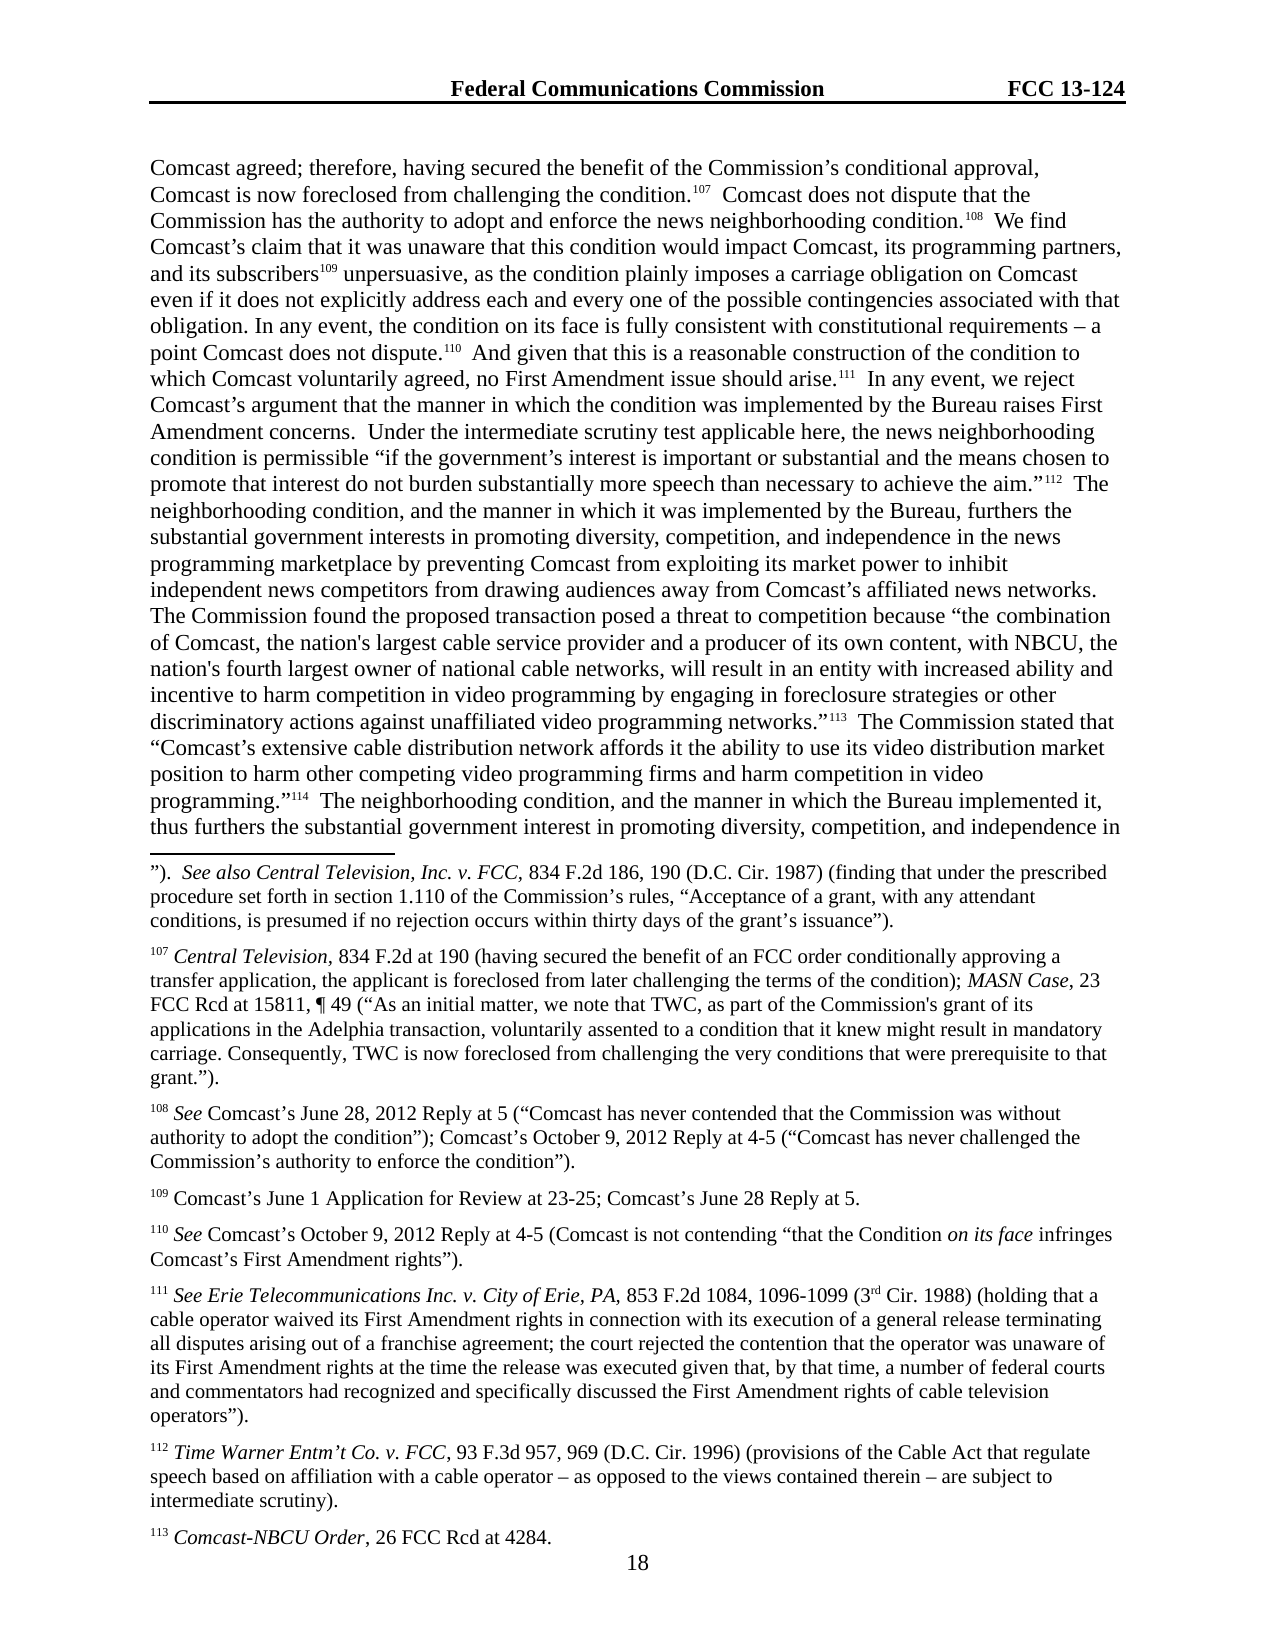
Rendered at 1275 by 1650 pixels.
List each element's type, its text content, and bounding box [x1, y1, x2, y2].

list We reject Comcast’s claim that the News Neighborhooding Order is a violation of Comcast’s editorial discretion. As the Bureau stated, “Comcast voluntarily assented to this condition knowing that it might affect some of its carriage choices.” If Comcast thought the condition was too burdensome, it had the option to reject the conditional grant of its application and the matter would be set for hearing. The condition was a prerequisite to the Commission’s approval of the transaction, to which Comcast agreed; therefore, having secured the benefit of the Commission’s conditional approval, Comcast is now foreclosed from challenging the condition. Comcast does not dispute that the Commission has the authority to adopt and enforce the news neighborhooding condition. We find Comcast’s claim that it was unaware that this condition would impact Comcast, its programming partners, and its subscribers unpersuasive, as the condition plainly imposes a carriage obligation on Comcast even if it does not explicitly address each and every one of the possible contingencies associated with that obligation. In any event, the condition on its face is fully consistent with constitutional requirements – a point Comcast does not dispute. And given that this is a reasonable construction of the condition to which Comcast voluntarily agreed, no First Amendment issue should arise. In any event, we reject Comcast’s argument that the manner in which the condition was implemented by the Bureau raises First Amendment concerns. Under the intermediate scrutiny test applicable here, the news neighborhooding condition is permissible “if the government’s interest is important or substantial and the means chosen to promote that interest do not burden substantially more speech than necessary to achieve the aim.” The neighborhooding condition, and the manner in which it was implemented by the Bureau, furthers the substantial government interests in promoting diversity, competition, and independence in the news programming marketplace by preventing Comcast from exploiting its market power to inhibit independent news competitors from drawing audiences away from Comcast’s affiliated news networks. The Commission found the proposed transaction posed a threat to competition because “the combination of Comcast, the nation's largest cable service provider and a producer of its own content, with NBCU, the nation's fourth largest owner of national cable networks, will result in an entity with increased ability and incentive to harm competition in video programming by engaging in foreclosure strategies or other discriminatory actions against unaffiliated video programming networks.” The Commission stated that “Comcast’s extensive cable distribution network affords it the ability to use its video distribution market position to harm other competing video programming firms and harm competition in video programming.” The neighborhooding condition, and the manner in which the Bureau implemented it, thus furthers the substantial government interest in promoting diversity, competition, and independence in the news programming marketplace by preventing Comcast from using its “significant market share in distribution” to “limit access to customers for any network it wishes to disadvantage” by placing some news channels in neighborhoods and leaving independent news and business news channels out of neighborhoods to their detriment. In addition, the condition, and the manner in which it was implemented by the Bureau, is narrowly tailored to assure that independent news channels are not excluded from neighborhoods altogether, while affording Comcast the editorial discretion to construct a single neighborhood, multiple neighborhoods or none at all. In originally crafting the condition, the Commission declined requests from parties commenting on the transaction to impose broad remedial conditions on Comcast, such as specific channel placement requirements, instead finding that a “narrowly tailored neighborhooding requirement will mitigate any potential public interest harm.” As Bloomberg notes, the condition applies only to news channels, and it does not distinguish between networks based on the message of the speaker. The manner in which the Media Bureau interpreted the condition is likewise narrowly tailored. As discussed above, on headends with multiple news neighborhoods, the Media Bureau decision leaves to Comcast the discretion to choose which news neighborhood or neighborhoods in which to place independent news channels. Along with this decision, the Bureau declined Bloomberg’s expansive reading of the condition, rejecting its arguments that independent news channels should be permitted to choose their neighborhoods, are entitled to placement in every news neighborhood used in Comcast’s lineups, and/or are entitled to be located “adjacent and contiguous to CNBC and any similar Comcast business news channels at each position where such channel is carried.” For all these reasons, the Bureau’s implementation of the news neighborhooding condition is fully consistent with the First Amendment. Accordingly, we reject Comcast’s constitutional claims. [150, 154, 1125, 839]
